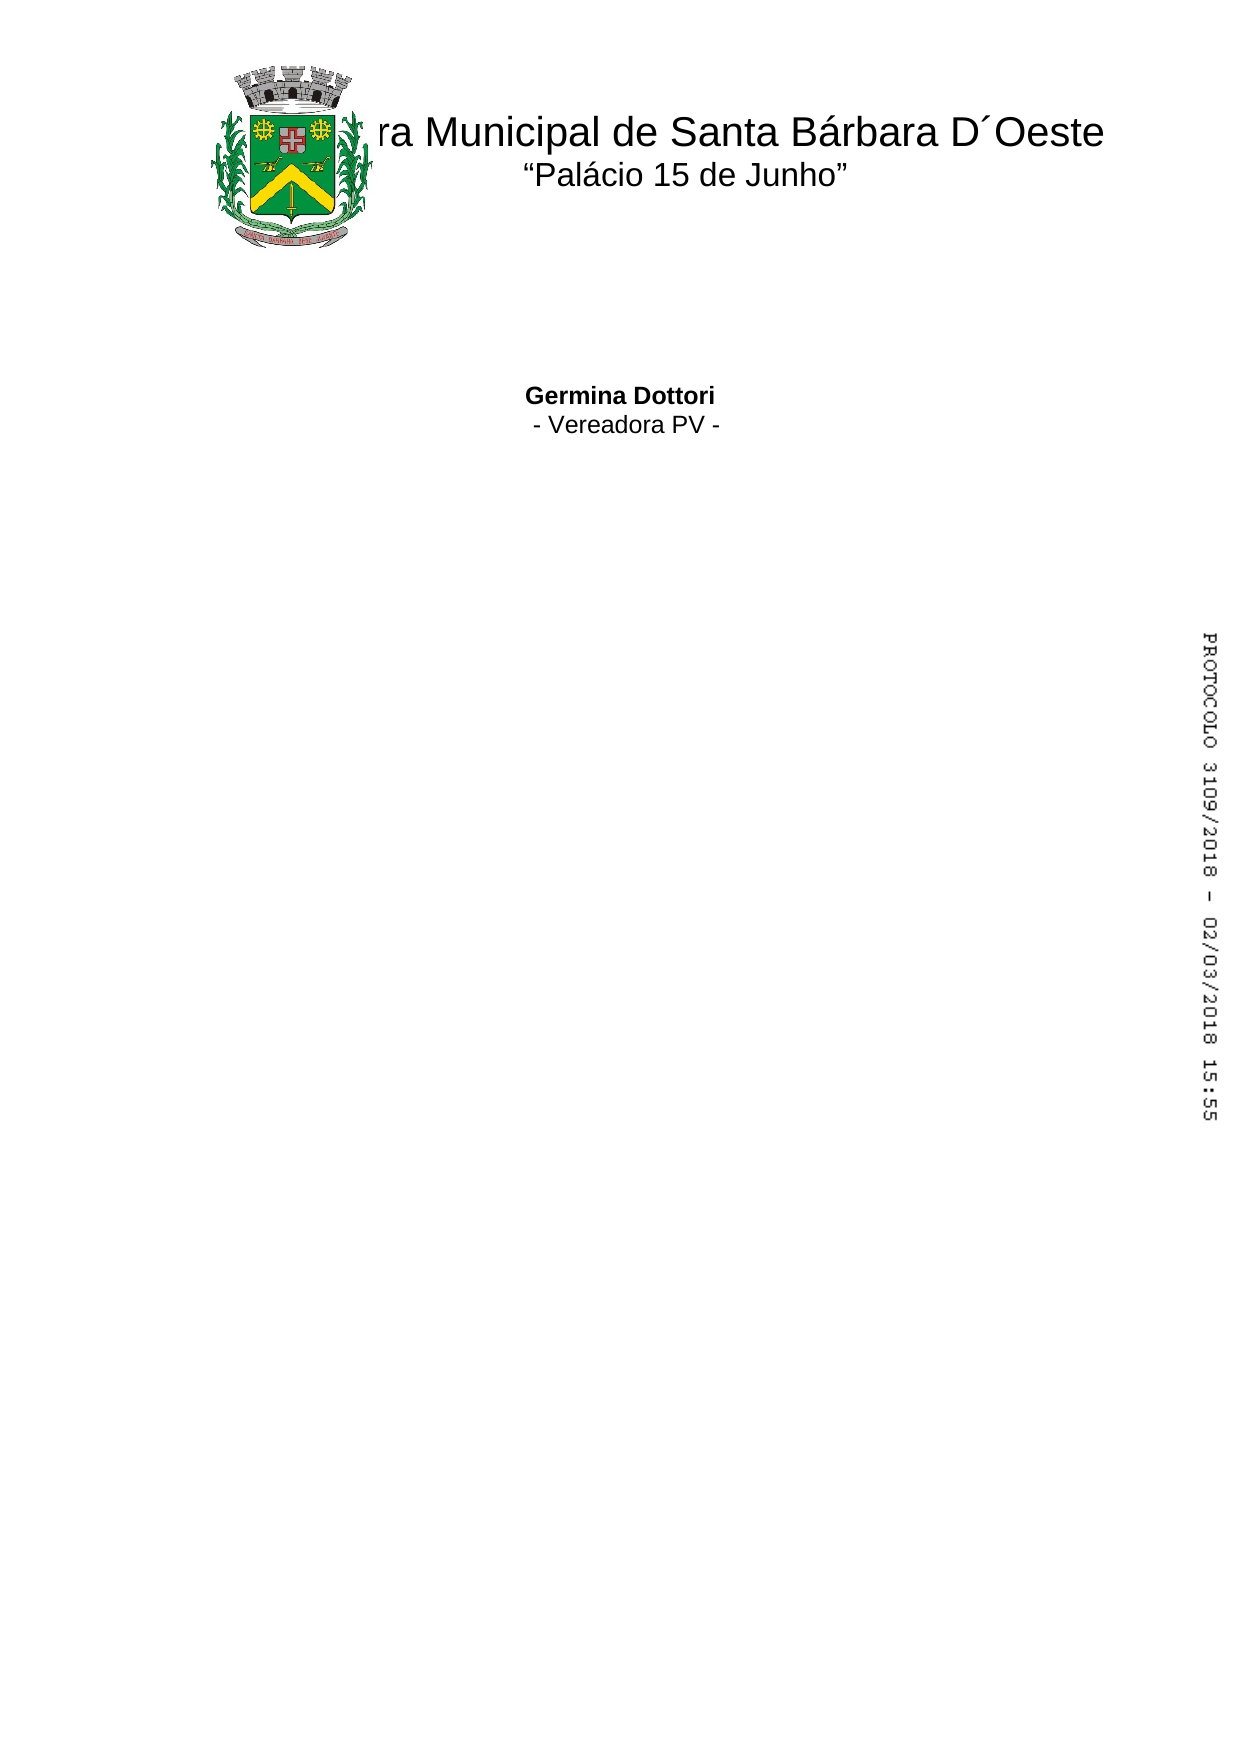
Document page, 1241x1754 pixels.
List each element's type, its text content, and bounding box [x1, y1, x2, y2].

text Germina Dottori [177, 381, 1063, 409]
picture [1177, 629, 1241, 1125]
text - Vereadora PV - [177, 409, 1063, 438]
picture [210, 66, 380, 255]
